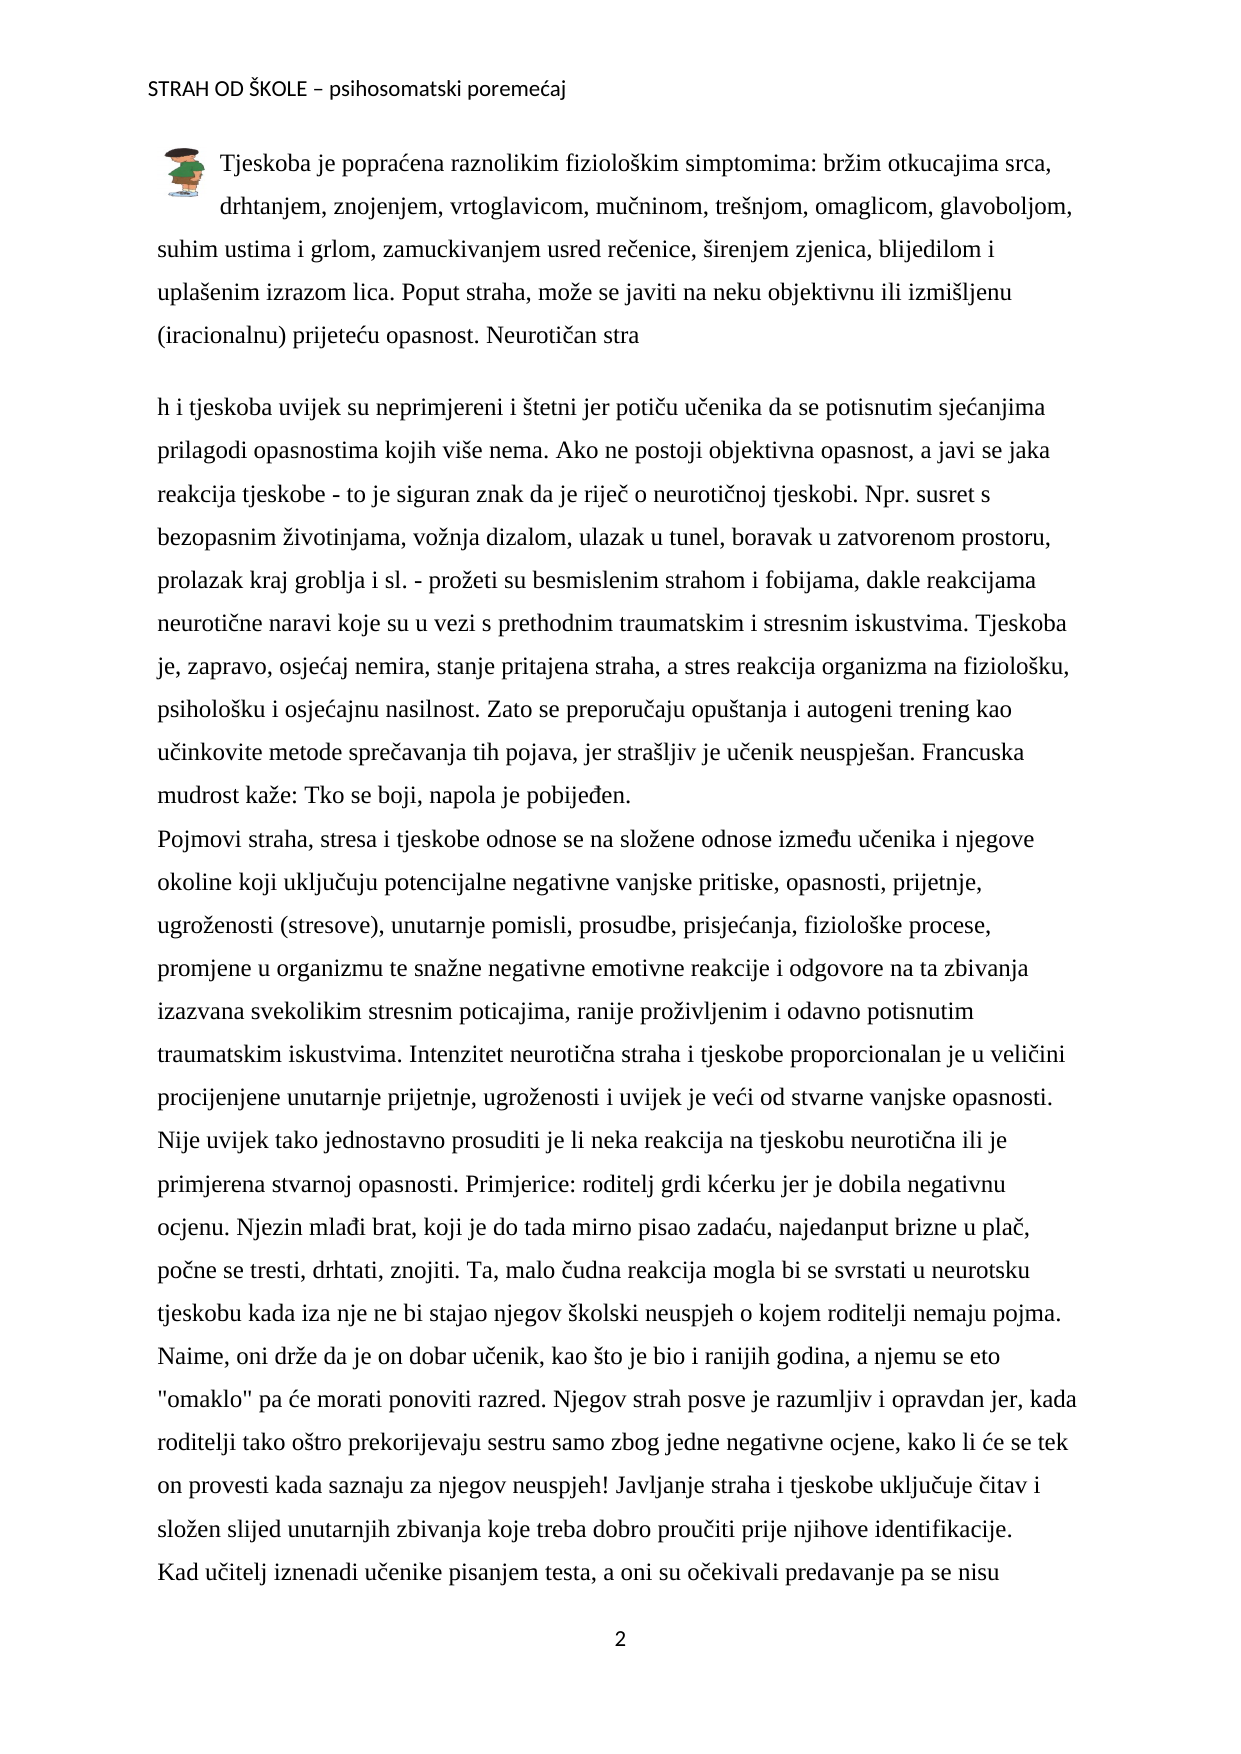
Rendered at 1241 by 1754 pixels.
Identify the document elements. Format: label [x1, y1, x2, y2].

table_cell [157, 148, 1083, 1586]
picture [157, 147, 208, 198]
